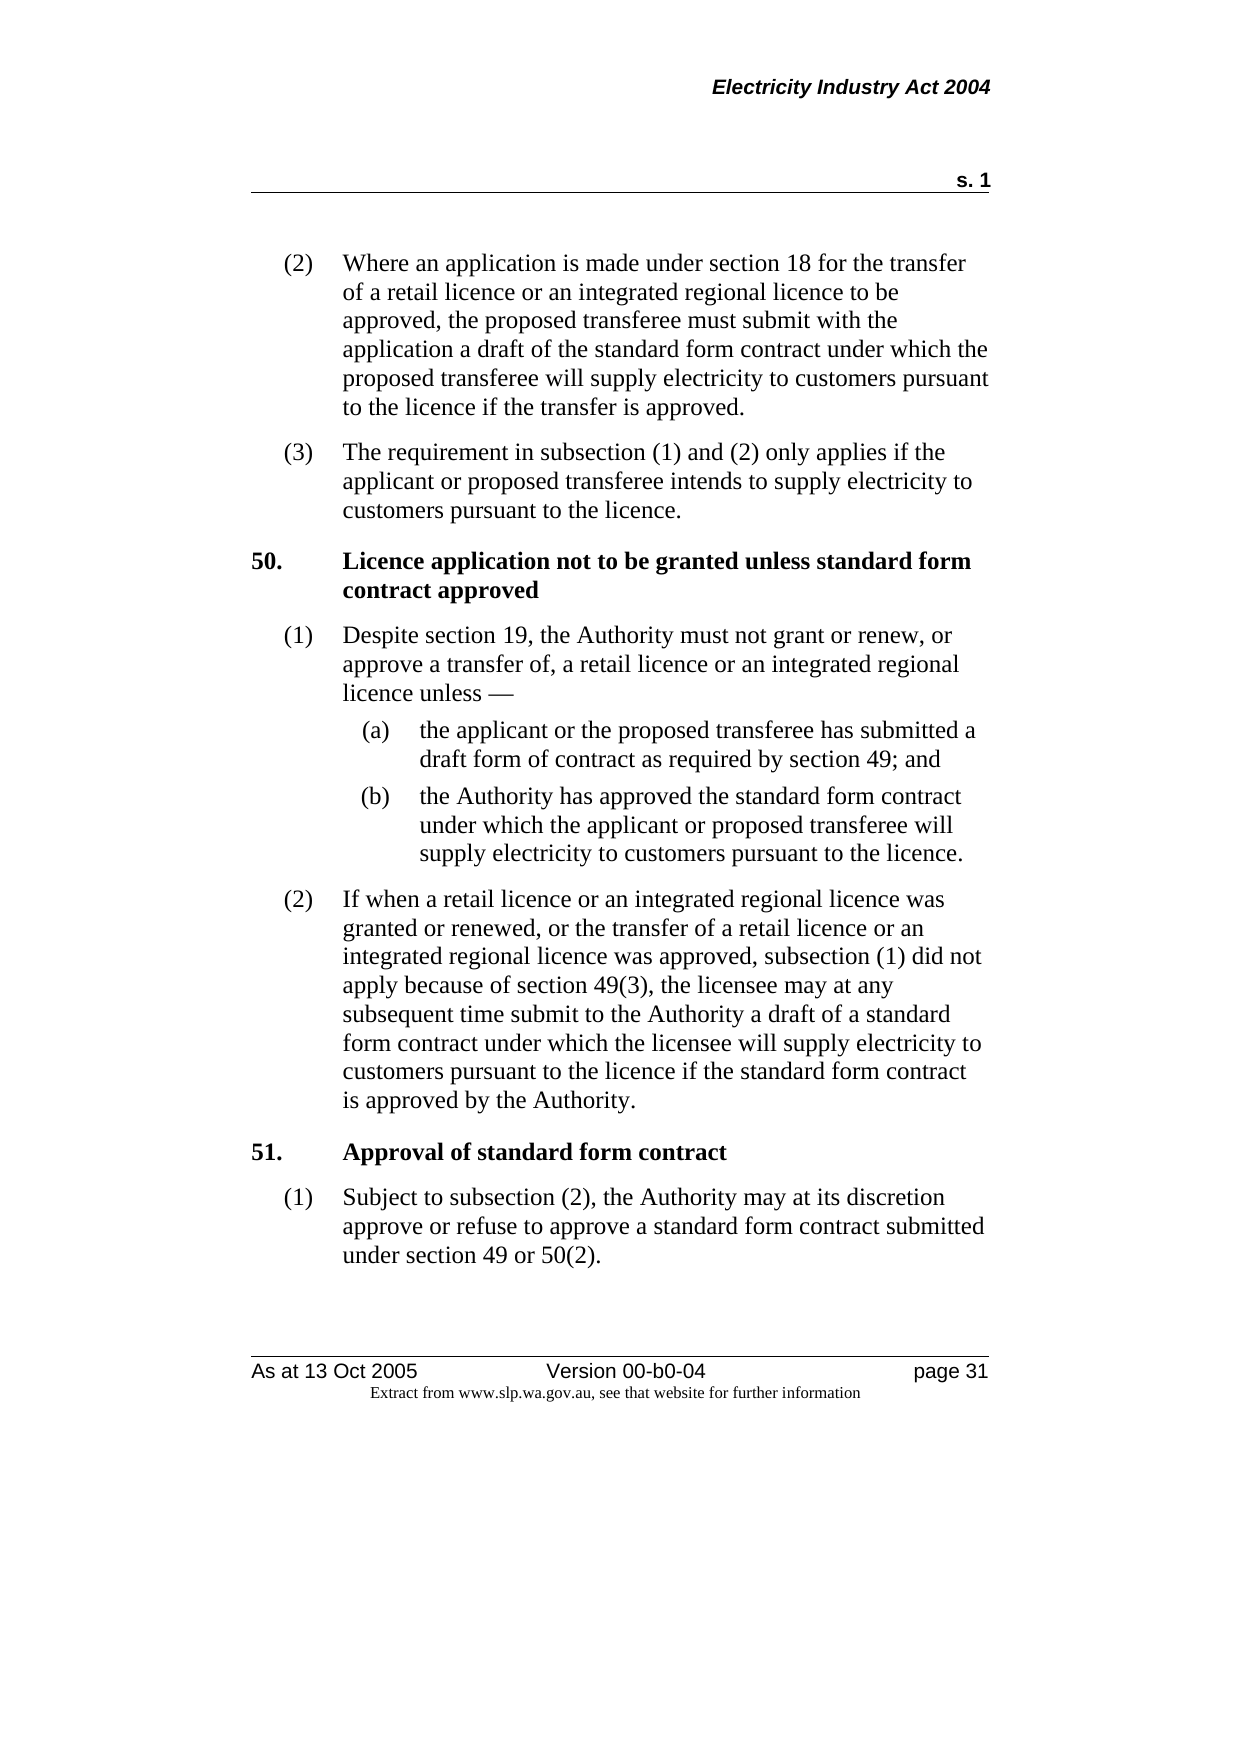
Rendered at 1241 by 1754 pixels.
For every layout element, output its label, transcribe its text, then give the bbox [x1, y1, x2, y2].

text (a) the applicant or the proposed transferee has submitted a draft form of contract as required by section 49; and [251, 715, 989, 773]
text (3) The requirement in subsection (1) and (2) only applies if the applicant or proposed transferee intends to supply electricity to customers pursuant to the licence. [251, 437, 989, 523]
text (2) Where an application is made under section 18 for the transfer of a retail licence or an integrated regional licence to be approved, the proposed transferee must submit with the application a draft of the standard form contract under which the proposed transferee will supply electricity to customers pursuant to the licence if the transfer is approved. [251, 248, 989, 421]
text (2) If when a retail licence or an integrated regional licence was granted or renewed, or the transfer of a retail licence or an integrated regional licence was approved, subsection (1) did not apply because of section 49(3), the licensee may at any subsequent time submit to the Authority a draft of a standard form contract under which the licensee will supply electricity to customers pursuant to the licence if the standard form contract is approved by the Authority. [251, 884, 989, 1114]
text (1) Subject to subsection (2), the Authority may at its discretion approve or refuse to approve a standard form contract submitted under section 49 or 50(2). [251, 1182, 989, 1268]
subtitle 51. Approval of standard form contract [251, 1137, 989, 1166]
text (b) the Authority has approved the standard form contract under which the applicant or proposed transferee will supply electricity to customers pursuant to the licence. [251, 781, 989, 867]
text (1) Despite section 19, the Authority must not grant or renew, or approve a transfer of, a retail licence or an integrated regional licence unless — [251, 621, 989, 707]
subtitle 50. Licence application not to be granted unless standard form contract approved [251, 546, 989, 604]
